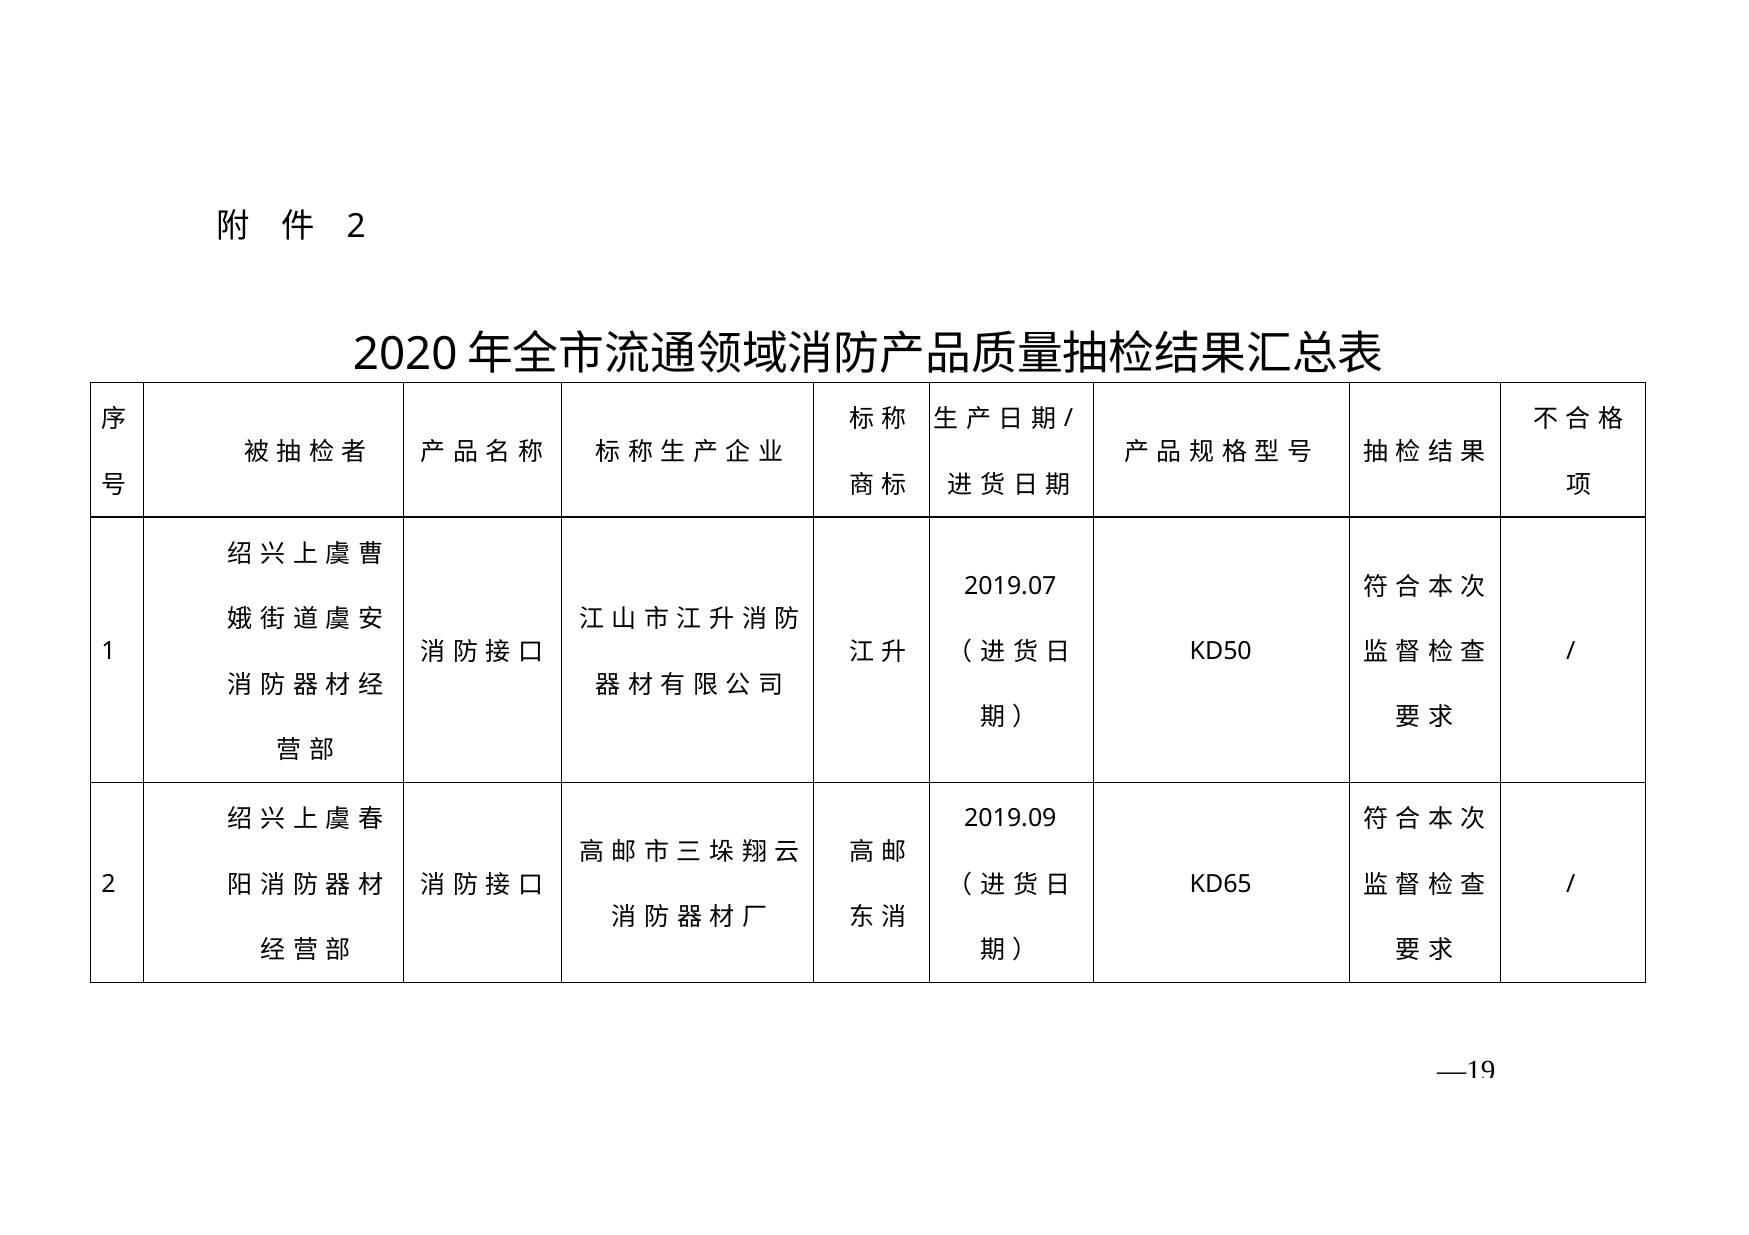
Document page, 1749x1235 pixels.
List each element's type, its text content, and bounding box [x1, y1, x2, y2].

table_header 标称生产企业 [562, 383, 813, 516]
table_cell 江升 [814, 518, 929, 782]
table_cell 符合本次监督检查要求 [1350, 783, 1500, 982]
table_cell KD50 [1094, 518, 1349, 782]
table_cell 绍兴上虞春阳消防器材经营部 [144, 783, 403, 982]
table_cell 1 [91, 518, 143, 782]
table_cell KD65 [1094, 783, 1349, 982]
table_cell 高邮市三垛翔云消防器材厂 [562, 783, 813, 982]
table_cell 绍兴上虞曹娥街道虞安消防器材经营部 [144, 518, 403, 782]
text 附件2 [216, 191, 1520, 256]
table_header 标称商标 [814, 383, 929, 516]
table_header 产品规格型号 [1094, 383, 1349, 516]
text 2020年全市流通领域消防产品质量抽检结果汇总表 [216, 321, 1520, 382]
table_cell / [1501, 518, 1645, 782]
table_header 被抽检者 [144, 383, 403, 516]
table_header 产品名称 [404, 383, 561, 516]
table_cell 符合本次监督检查要求 [1350, 518, 1500, 782]
table_cell 2 [91, 783, 143, 982]
table_header 抽检结果 [1350, 383, 1500, 516]
table_header 不合格项 [1501, 383, 1645, 516]
table_cell 消防接口 [404, 518, 561, 782]
table_cell / [1501, 783, 1645, 982]
table_header 序号 [91, 383, 143, 516]
table_cell 高邮东消 [814, 783, 929, 982]
table_header 生产日期/进货日期 [930, 383, 1093, 516]
table_cell 2019.07（进货日期） [930, 518, 1093, 782]
table_cell 消防接口 [404, 783, 561, 982]
table_cell 江山市江升消防器材有限公司 [562, 518, 813, 782]
table_cell 2019.09（进货日期） [930, 783, 1093, 982]
